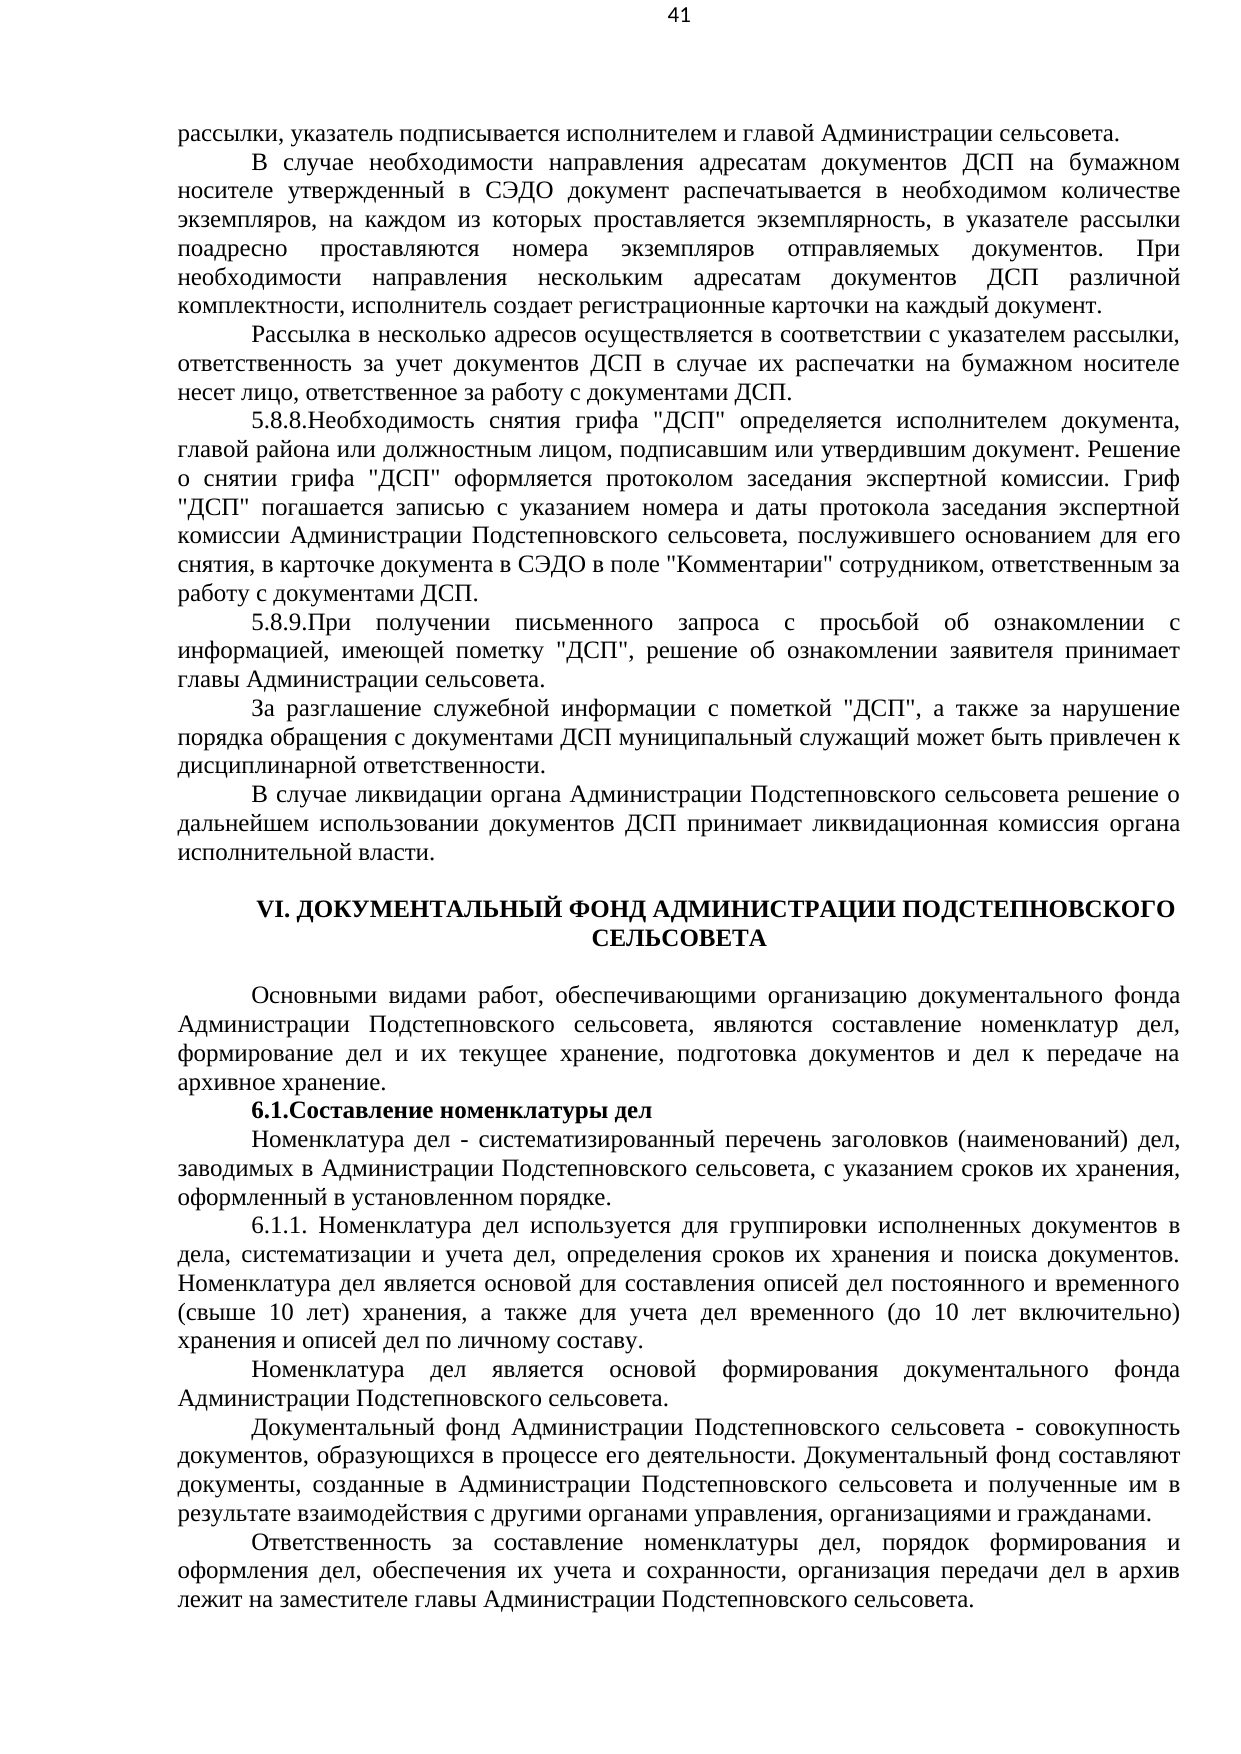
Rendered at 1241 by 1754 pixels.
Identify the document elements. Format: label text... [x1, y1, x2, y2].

text В случае ликвидации органа Администрации Подстепновского сельсовета решение о дальнейшем использовании документов ДСП принимает ликвидационная комиссия органа исполнительной власти. [177, 779, 1181, 866]
text VI. ДОКУМЕНТАЛЬНЫЙ ФОНД АДМИНИСТРАЦИИ ПОДСТЕПНОВСКОГО СЕЛЬСОВЕТА [177, 894, 1181, 952]
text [177, 118, 1181, 147]
text 6.1.1. Номенклатура дел используется для группировки исполненных документов в дела, систематизации и учета дел, определения сроков их хранения и поиска документов. Номенклатура дел является основой для составления описей дел постоянного и временного (свыше 10 лет) хранения, а также для учета дел временного (до 10 лет включительно) хранения и описей дел по личному составу. [177, 1211, 1181, 1354]
text Рассылка в несколько адресов осуществляется в соответствии с указателем рассылки, ответственность за учет документов ДСП в случае их распечатки на бумажном носителе несет лицо, ответственное за работу с документами ДСП. [177, 319, 1181, 406]
text Ответственность за составление номенклатуры дел, порядок формирования и оформления дел, обеспечения их учета и сохранности, организация передачи дел в архив лежит на заместителе главы Администрации Подстепновского сельсовета. [177, 1527, 1181, 1613]
text 5.8.9.При получении письменного запроса с просьбой об ознакомлении с информацией, имеющей пометку "ДСП", решение об ознакомлении заявителя принимает главы Администрации сельсовета. [177, 607, 1181, 693]
text Номенклатура дел - систематизированный перечень заголовков (наименований) дел, заводимых в Администрации Подстепновского сельсовета, с указанием сроков их хранения, оформленный в установленном порядке. [177, 1124, 1181, 1211]
text За разглашение служебной информации с пометкой "ДСП", а также за нарушение порядка обращения с документами ДСП муниципальный служащий может быть привлечен к дисциплинарной ответственности. [177, 693, 1181, 779]
text 5.8.8.Необходимость снятия грифа "ДСП" определяется исполнителем документа, главой района или должностным лицом, подписавшим или утвердившим документ. Решение о снятии грифа "ДСП" оформляется протоколом заседания экспертной комиссии. Гриф "ДСП" погашается записью с указанием номера и даты протокола заседания экспертной комиссии Администрации Подстепновского сельсовета, послужившего основанием для его снятия, в карточке документа в СЭДО в поле "Комментарии" сотрудником, ответственным за работу с документами ДСП. [177, 406, 1181, 607]
text Основными видами работ, обеспечивающими организацию документального фонда Администрации Подстепновского сельсовета, являются составление номенклатур дел, формирование дел и их текущее хранение, подготовка документов и дел к передаче на архивное хранение. [177, 981, 1181, 1096]
text Документальный фонд Администрации Подстепновского сельсовета - совокупность документов, образующихся в процессе его деятельности. Документальный фонд составляют документы, созданные в Администрации Подстепновского сельсовета и полученные им в результате взаимодействия с другими органами управления, организациями и гражданами. [177, 1412, 1181, 1527]
text В случае необходимости направления адресатам документов ДСП на бумажном носителе утвержденный в СЭДО документ распечатывается в необходимом количестве экземпляров, на каждом из которых проставляется экземплярность, в указателе рассылки поадресно проставляются номера экземпляров отправляемых документов. При необходимости направления нескольким адресатам документов ДСП различной комплектности, исполнитель создает регистрационные карточки на каждый документ. [177, 147, 1181, 319]
text Номенклатура дел является основой формирования документального фонда Администрации Подстепновского сельсовета. [177, 1354, 1181, 1412]
text 6.1.Составление номенклатуры дел [177, 1096, 1181, 1124]
